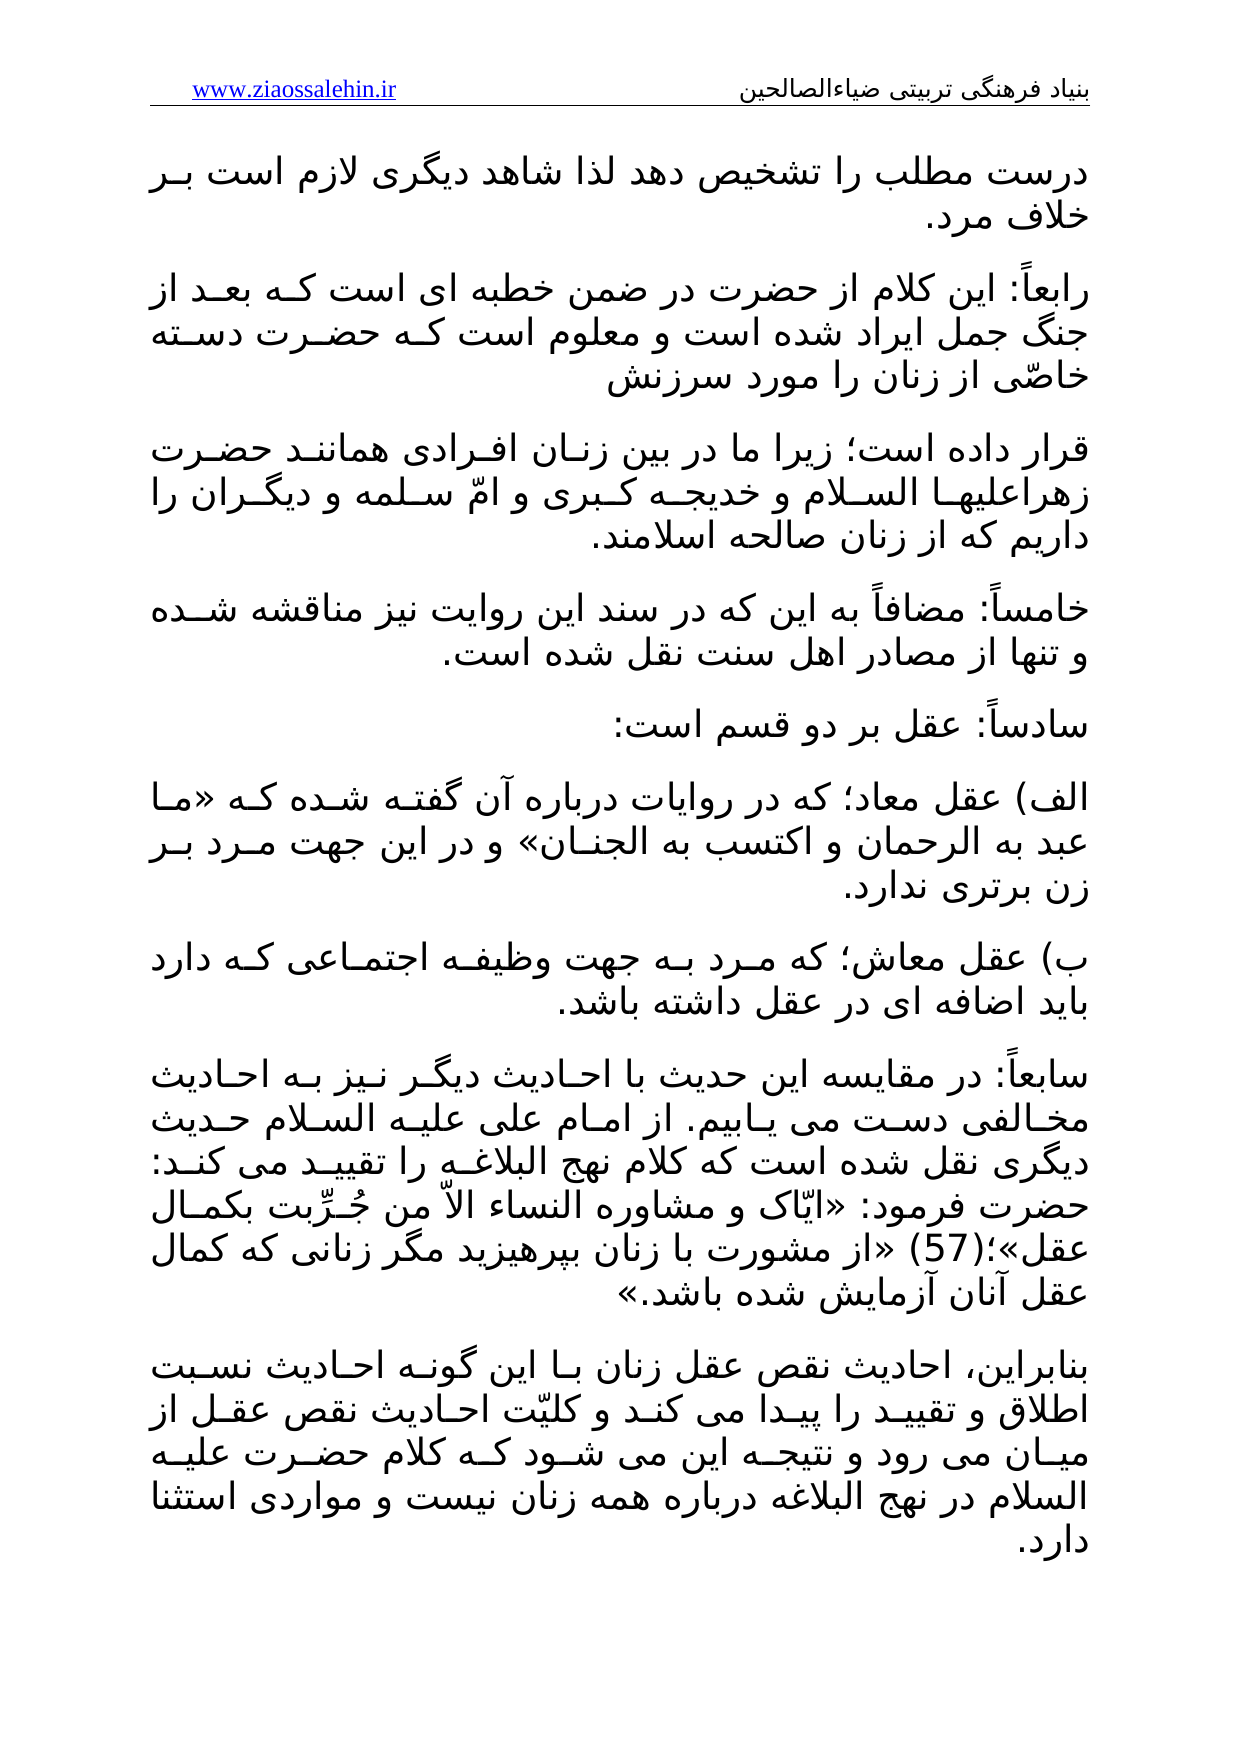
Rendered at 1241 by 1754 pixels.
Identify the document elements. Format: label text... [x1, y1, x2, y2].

text رابعاً: این کلام از حضرت در ضمن خطبه ای است که بعد از جنگ جمل ایراد شده است و معلوم است که حضرت دسته خاصّی از زنان را مورد سرزنش [150, 266, 1090, 397]
text ب) عقل معاش؛ که مرد به جهت وظیفه اجتماعی که دارد باید اضافه ای در عقل داشته باشد. [150, 936, 1090, 1023]
text قرار داده است؛ زیرا ما در بین زنان افرادی همانند حضرت زهراعلیها السلام و خدیجه کبری و امّ سلمه و دیگران را داریم که از زنان صالحه اسلامند. [150, 427, 1090, 557]
text الف) عقل معاد؛ که در روایات درباره آن گفته شده که «ما عبد به الرحمان و اکتسب به الجنان» و در این جهت مرد بر زن برتری ندارد. [150, 776, 1090, 907]
text سادساً: عقل بر دو قسم است: [150, 703, 1090, 747]
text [150, 150, 1090, 237]
text خامساً: مضافاً به این که در سند این روایت نیز مناقشه شده و تنها از مصادر اهل سنت نقل شده است. [150, 587, 1090, 674]
text سابعاً: در مقایسه این حدیث با احادیث دیگر نیز به احادیث مخالفی دست می یابیم. از امام علی علیه السلام حدیث دیگری نقل شده است که کلام نهج البلاغه را تقیید می کند: حضرت فرمود: «ایّاک و مشاوره النساء الاّ من جُرِّبت بکمال عقل»؛(57) «از مشورت با زنان بپرهیزید مگر زنانی که کمال عقل آنان آزمایش شده باشد.» [150, 1052, 1090, 1314]
text بنابراین، احادیث نقص عقل زنان با این گونه احادیث نسبت اطلاق و تقیید را پیدا می کند و کلیّت احادیث نقص عقل از میان می رود و نتیجه این می شود که کلام حضرت علیه السلام در نهج البلاغه درباره همه زنان نیست و مواردی استثنا دارد. [150, 1343, 1090, 1562]
